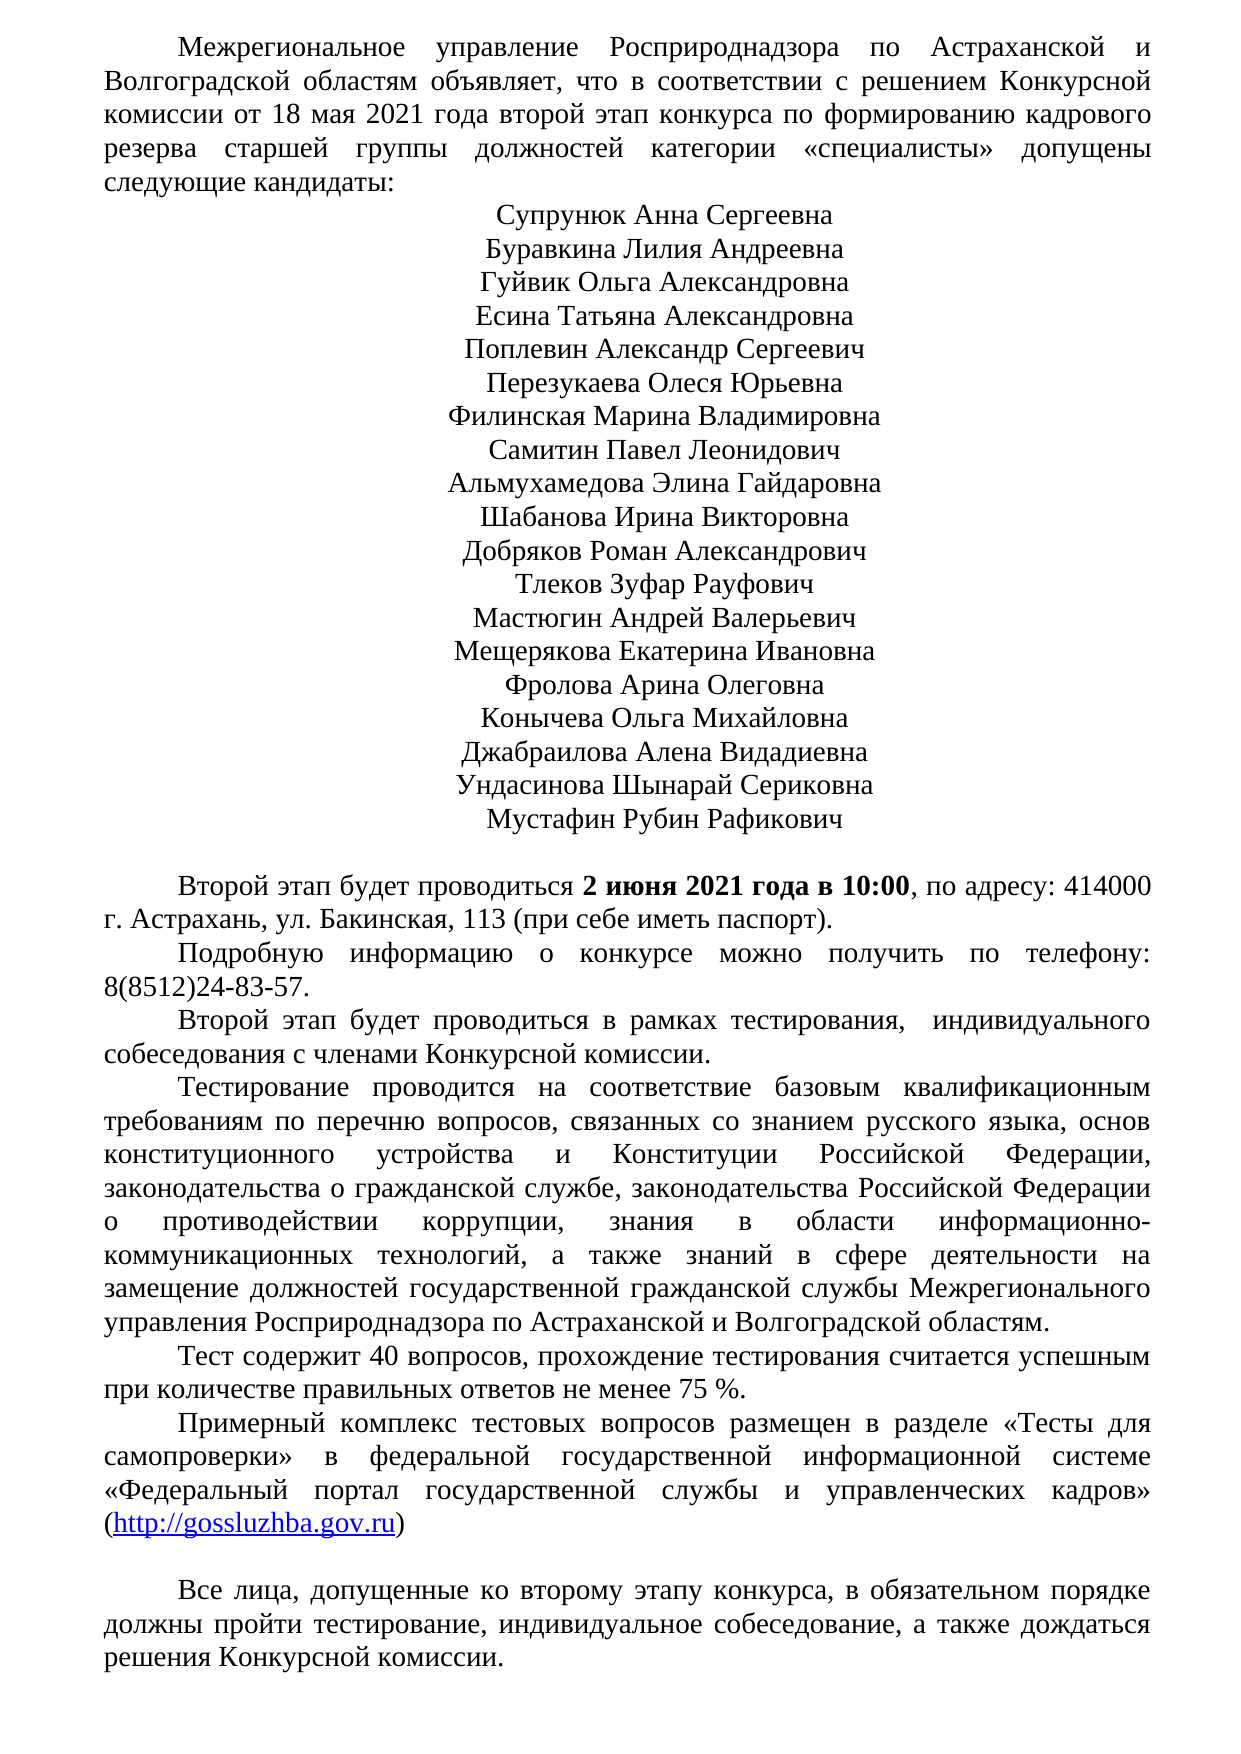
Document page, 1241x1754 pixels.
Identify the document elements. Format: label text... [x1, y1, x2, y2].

text Второй этап будет проводиться в рамках тестирования, индивидуального собеседования с членами Конкурсной комиссии. [103, 1002, 1152, 1069]
text Межрегиональное управление Росприроднадзора по Астраханской и Волгоградской областям объявляет, что в соответствии с решением Конкурсной комиссии от 18 мая 2021 года второй этап конкурса по формированию кадрового резерва старшей группы должностей категории «специалисты» допущены следующие кандидаты: [103, 29, 1152, 197]
text Поплевин Александр Сергеевич [103, 331, 1152, 365]
text Есина Татьяна Александровна [103, 298, 1152, 331]
text Гуйвик Ольга Александровна [103, 264, 1152, 298]
text Тестирование проводится на соответствие базовым квалификационным требованиям по перечню вопросов, связанных со знанием русского языка, основ конституционного устройства и Конституции Российской Федерации, законодательства о гражданской службе, законодательства Российской Федерации о противодействии коррупции, знания в области информационно-коммуникационных технологий, а также знаний в сфере деятельности на замещение должностей государственной гражданской службы Межрегионального управления Росприроднадзора по Астраханской и Волгоградской областям. [103, 1069, 1152, 1338]
text Мустафин Рубин Рафикович [103, 801, 1152, 834]
text Самитин Павел Леонидович [103, 432, 1152, 466]
text Тлеков Зуфар Рауфович [103, 566, 1152, 600]
text Все лица, допущенные ко второму этапу конкурса, в обязательном порядке должны пройти тестирование, индивидуальное собеседование, а также дождаться решения Конкурсной комиссии. [103, 1572, 1152, 1673]
text Фролова Арина Олеговна [103, 667, 1152, 700]
text Джабраилова Алена Видадиевна [103, 734, 1152, 767]
text Филинская Марина Владимировна [103, 398, 1152, 432]
text Супрунюк Анна Сергеевна [103, 197, 1152, 231]
text Примерный комплекс тестовых вопросов размещен в разделе «Тесты для самопроверки» в федеральной государственной информационной системе «Федеральный портал государственной службы и управленческих кадров» (http://gossluzhba.gov.ru) [103, 1405, 1152, 1539]
text Мастюгин Андрей Валерьевич [103, 600, 1152, 633]
text Альмухамедова Элина Гайдаровна [103, 466, 1152, 499]
text Ундасинова Шынарай Сериковна [103, 767, 1152, 801]
text Тест содержит 40 вопросов, прохождение тестирования считается успешным при количестве правильных ответов не менее 75 %. [103, 1338, 1152, 1405]
text Конычева Ольга Михайловна [103, 700, 1152, 734]
text Мещерякова Екатерина Ивановна [103, 633, 1152, 667]
text Шабанова Ирина Викторовна [103, 499, 1152, 533]
text Подробную информацию о конкурсе можно получить по телефону: 8(8512)24-83-57. [103, 935, 1152, 1002]
text Перезукаева Олеся Юрьевна [103, 365, 1152, 398]
text Второй этап будет проводиться 2 июня 2021 года в 10:00, по адресу: 414000 г. Астрахань, ул. Бакинская, 113 (при себе иметь паспорт). [103, 868, 1152, 935]
text Добряков Роман Александрович [103, 533, 1152, 566]
text Буравкина Лилия Андреевна [103, 231, 1152, 264]
